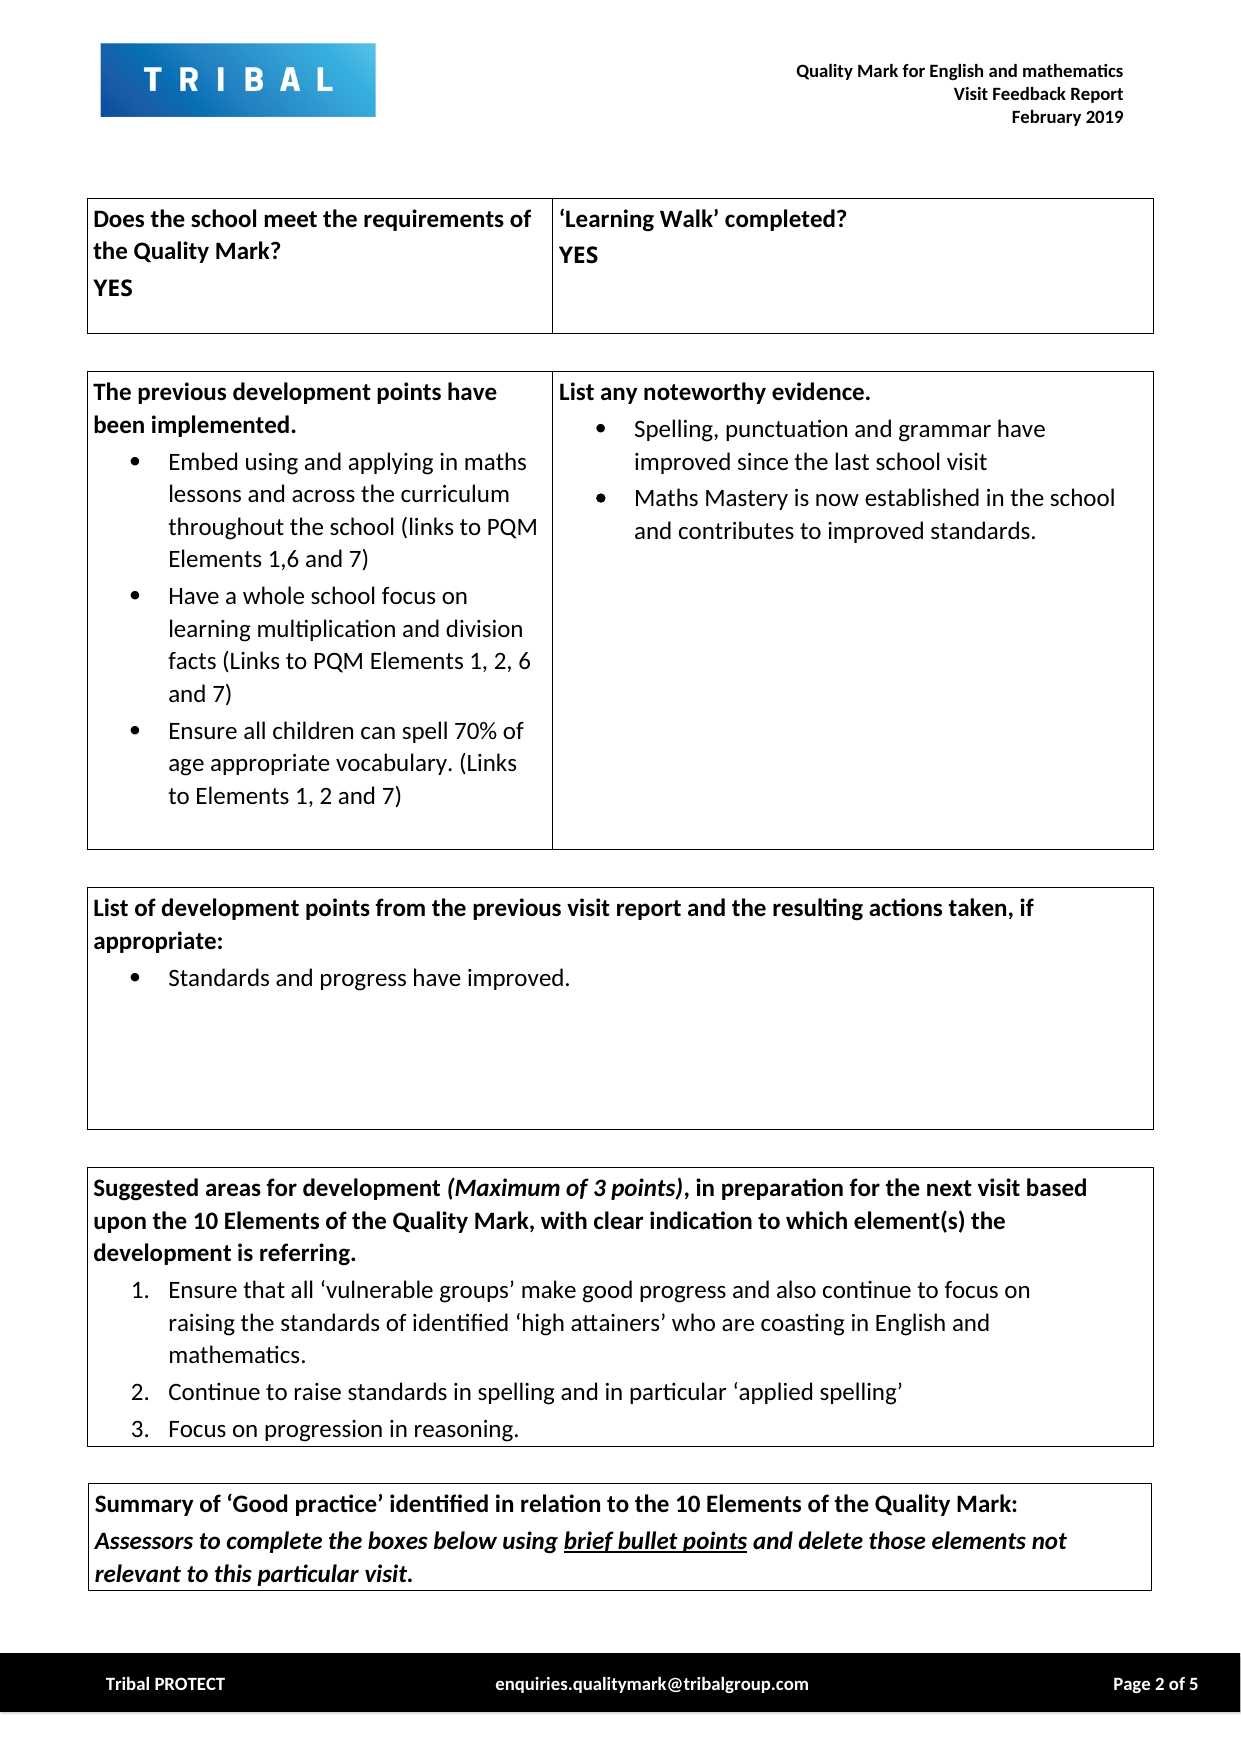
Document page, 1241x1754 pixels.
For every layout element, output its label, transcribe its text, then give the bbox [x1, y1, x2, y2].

table_header Suggested areas for development (Maximum of 3 points), in preparation for the next visit based upon the 10 Elements of the Quality Mark, with clear indication to which element(s) the development is referring. Ensure that all ‘vulnerable groups’ make good progress and also continue to focus on raising the standards of identified ‘high attainers’ who are coasting in English and mathematics. Continue to raise standards in spelling and in particular ‘applied spelling’ Focus on progression in reasoning. [88, 1168, 1153, 1446]
picture [100, 43, 376, 117]
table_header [89, 1484, 1151, 1590]
table_header Does the school meet the requirements of the Quality Mark? YES [88, 199, 552, 333]
table_header The previous development points have been implemented. Embed using and applying in maths lessons and across the curriculum throughout the school (links to PQM Elements 1,6 and 7) Have a whole school focus on learning multiplication and division facts (Links to PQM Elements 1, 2, 6 and 7) Ensure all children can spell 70% of age appropriate vocabulary. (Links to Elements 1, 2 and 7) [88, 372, 552, 849]
table_header List any noteworthy evidence. Spelling, punctuation and grammar have improved since the last school visit Maths Mastery is now established in the school and contributes to improved standards. [553, 372, 1153, 849]
table_header List of development points from the previous visit report and the resulting actions taken, if appropriate: Standards and progress have improved. [88, 888, 1153, 1129]
table_header ‘Learning Walk’ completed? YES [553, 199, 1153, 333]
